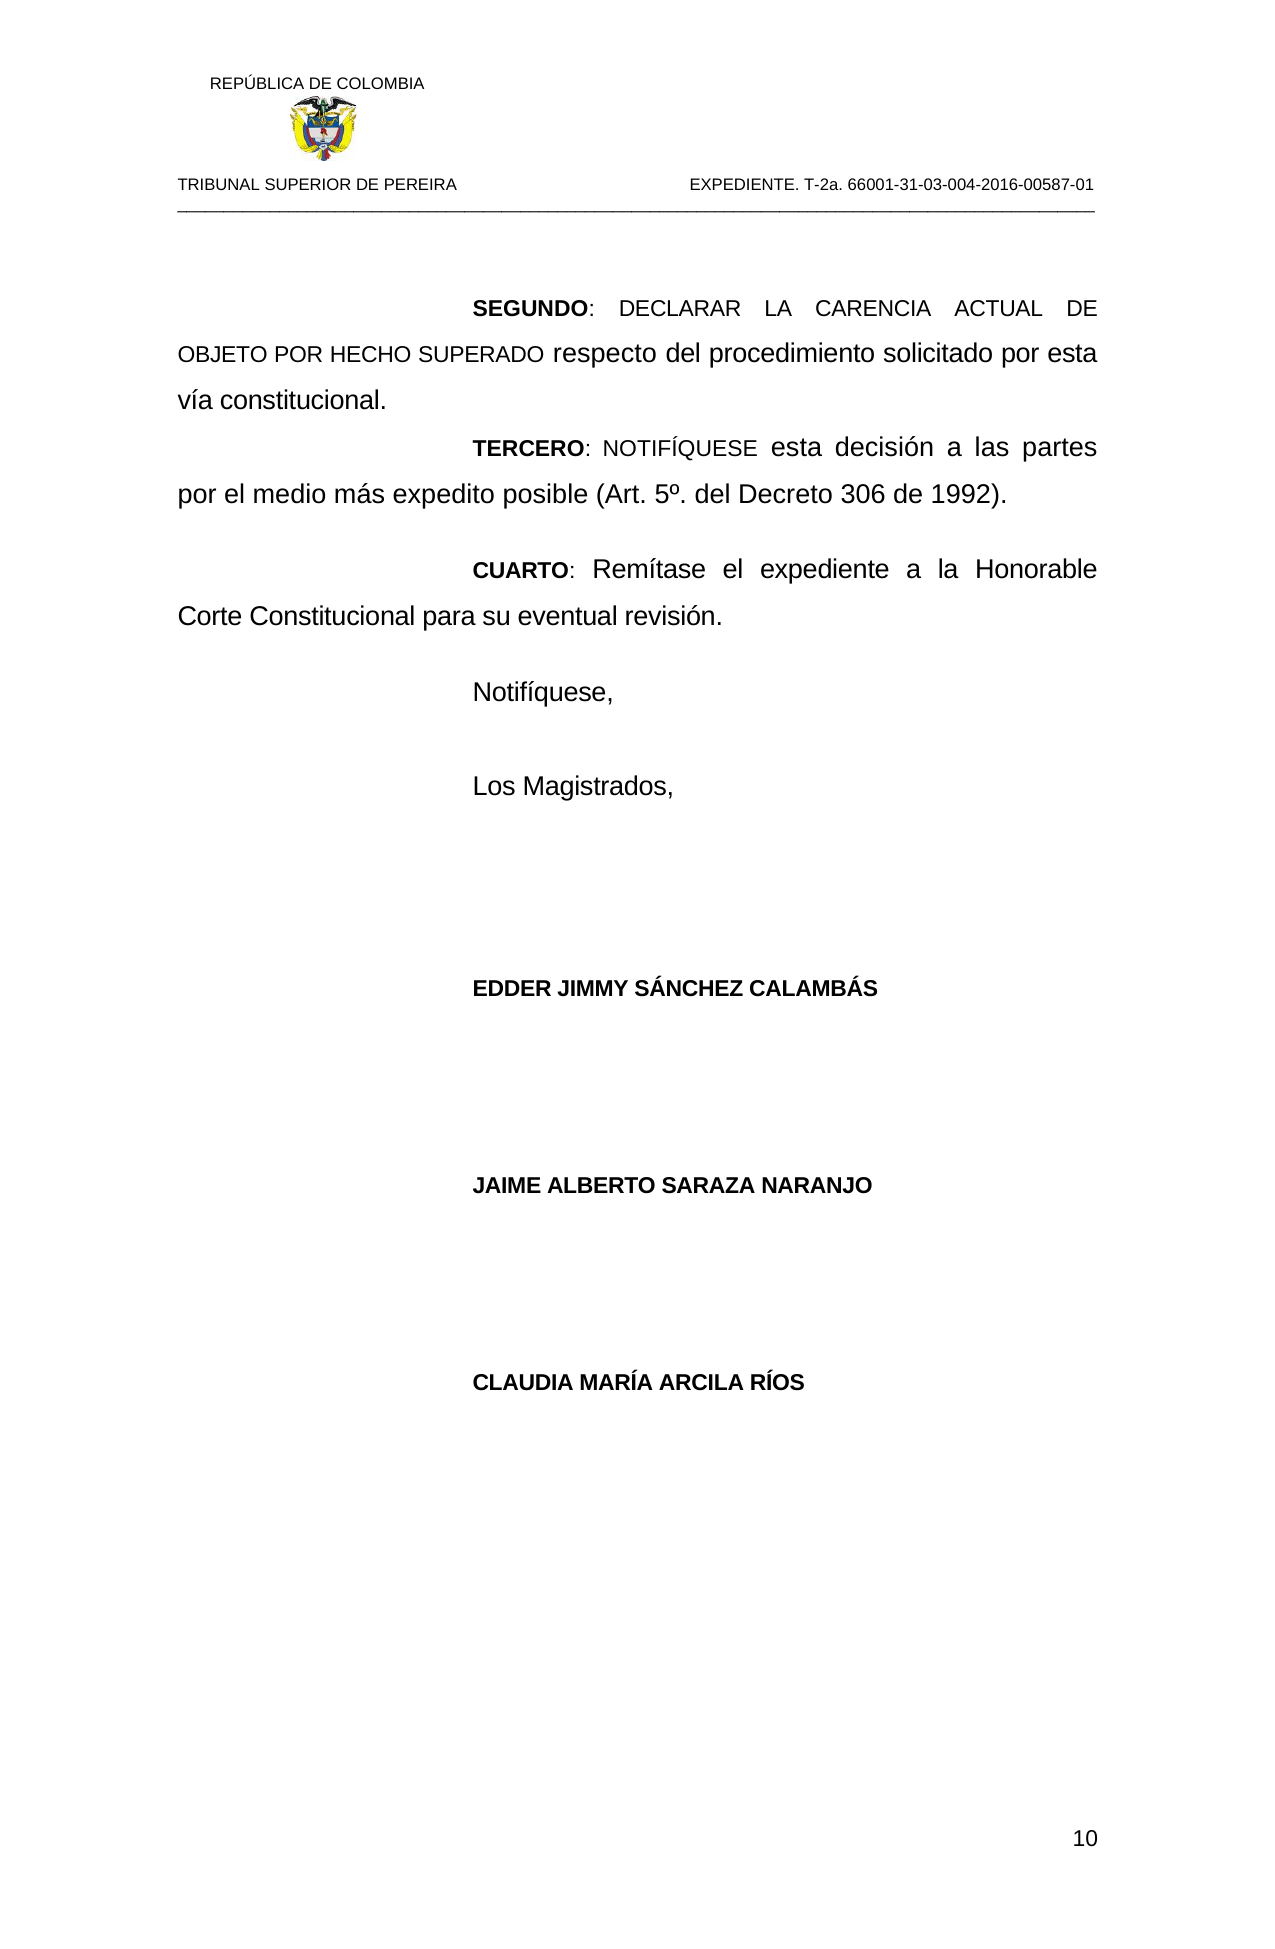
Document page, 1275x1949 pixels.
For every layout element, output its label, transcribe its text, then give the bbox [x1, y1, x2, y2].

text Los Magistrados, [177, 770, 1098, 801]
text CLAUDIA MARÍA ARCILA RÍOS [398, 1369, 1098, 1396]
text Notifíquese, [177, 676, 1098, 707]
text EDDER JIMMY SÁNCHEZ CALAMBÁS [177, 974, 1098, 1001]
picture [289, 96, 357, 161]
text TERCERO: NOTIFÍQUESE esta decisión a las partes por el medio más expedito posible (Art. 5º. del Decreto 306 de 1992). [177, 431, 1098, 509]
text SEGUNDO: DECLARAR LA CARENCIA ACTUAL DE OBJETO POR HECHO SUPERADO respecto del procedimiento solicitado por esta vía constitucional. [177, 295, 1098, 415]
text JAIME ALBERTO SARAZA NARANJO [398, 1172, 1098, 1198]
text CUARTO: Remítase el expediente a la Honorable Corte Constitucional para su eventual revisión. [177, 553, 1098, 632]
